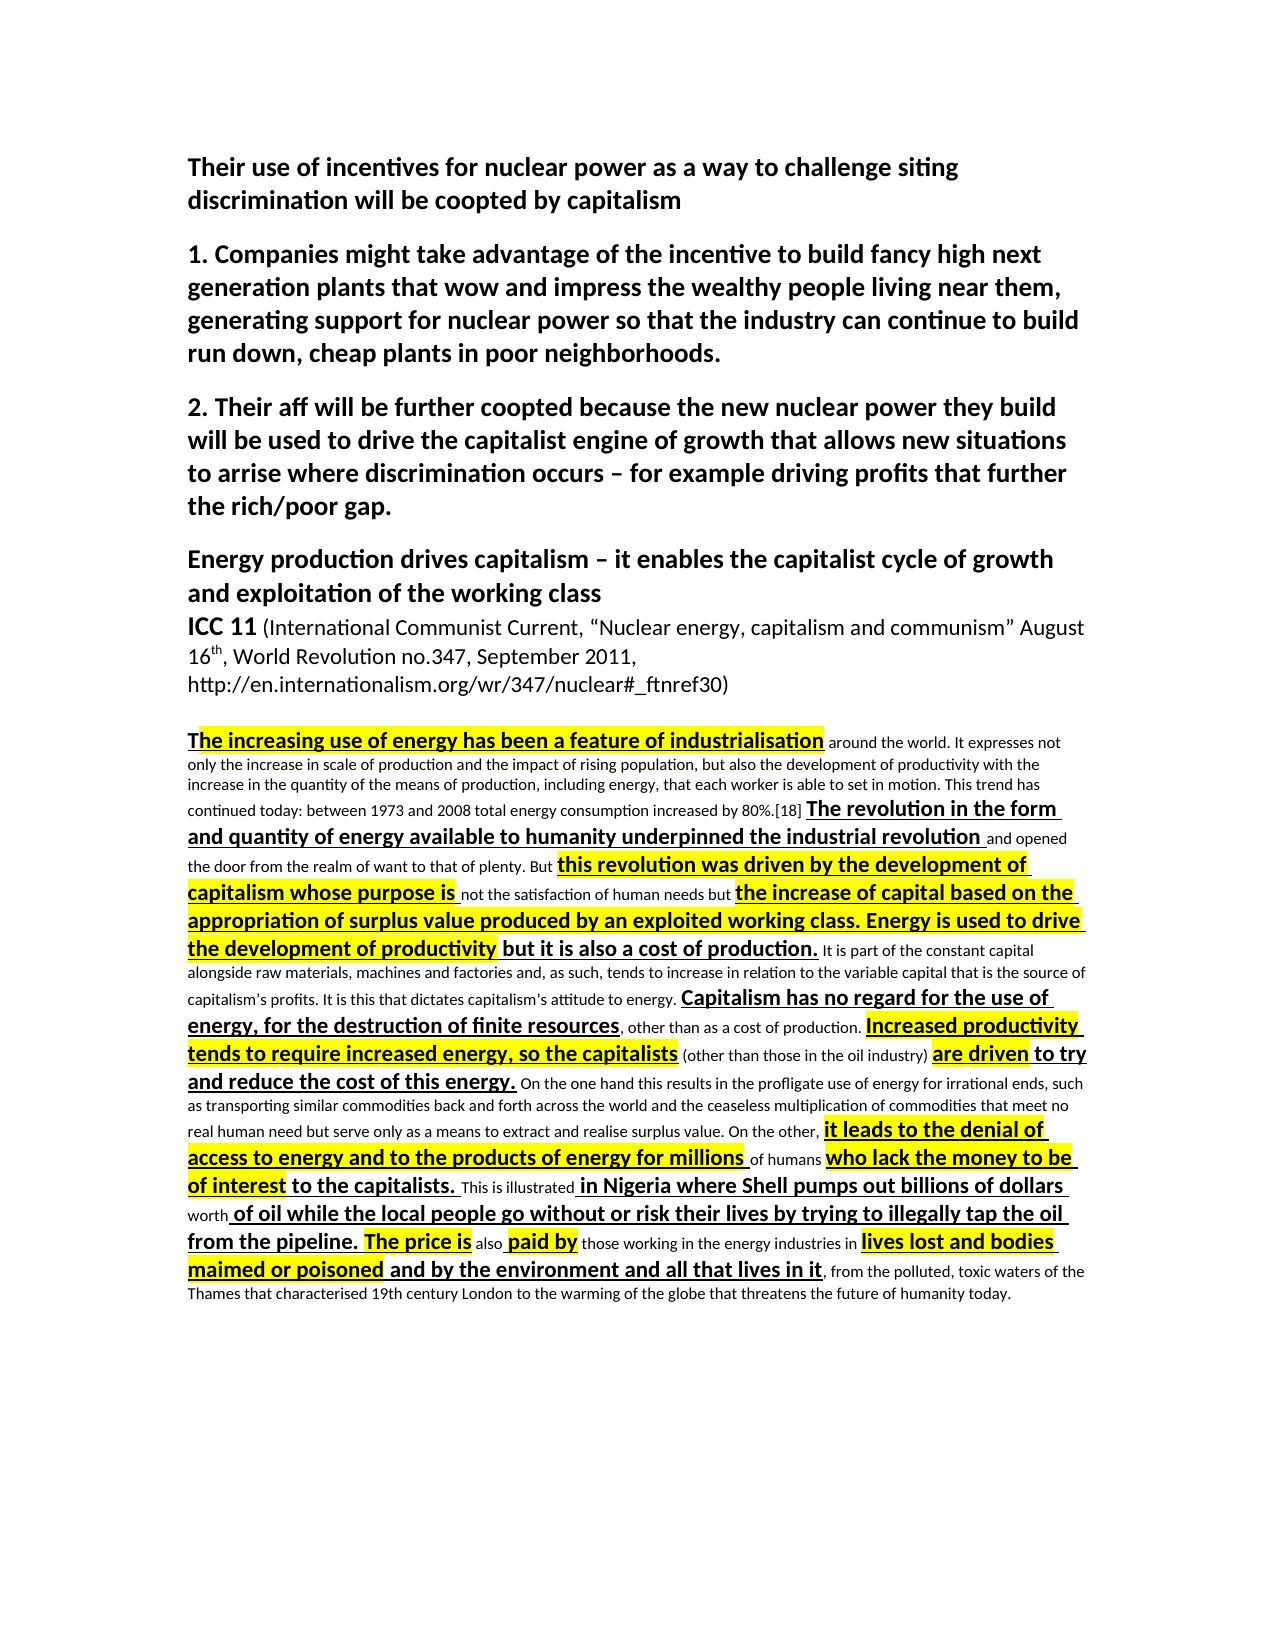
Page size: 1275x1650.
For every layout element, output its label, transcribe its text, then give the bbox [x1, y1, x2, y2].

subtitle 1. Companies might take advantage of the incentive to build fancy high next generation plants that wow and impress the wealthy people living near them, generating support for nuclear power so that the industry can continue to build run down, cheap plants in poor neighborhoods. [187, 237, 1087, 369]
text ICC 11 (International Communist Current, “Nuclear energy, capitalism and communism” August 16th, World Revolution no.347, September 2011, http://en.internationalism.org/wr/347/nuclear#_ftnref30) [187, 609, 1087, 698]
subtitle Energy production drives capitalism – it enables the capitalist cycle of growth and exploitation of the working class [187, 543, 1087, 609]
subtitle Their use of incentives for nuclear power as a way to challenge siting discrimination will be coopted by capitalism [187, 150, 1087, 216]
text The increasing use of energy has been a feature of industrialisation around the world. It expresses not only the increase in scale of production and the impact of rising population, but also the development of productivity with the increase in the quantity of the means of production, including energy, that each worker is able to set in motion. This trend has continued today: between 1973 and 2008 total energy consumption increased by 80%.[18] The revolution in the form and quantity of energy available to humanity underpinned the industrial revolution and opened the door from the realm of want to that of plenty. But this revolution was driven by the development of capitalism whose purpose is not the satisfaction of human needs but the increase of capital based on the appropriation of surplus value produced by an exploited working class. Energy is used to drive the development of productivity but it is also a cost of production. It is part of the constant capital alongside raw materials, machines and factories and, as such, tends to increase in relation to the variable capital that is the source of capitalism’s profits. It is this that dictates capitalism’s attitude to energy. Capitalism has no regard for the use of energy, for the destruction of finite resources, other than as a cost of production. Increased productivity tends to require increased energy, so the capitalists (other than those in the oil industry) are driven to try and reduce the cost of this energy. On the one hand this results in the profligate use of energy for irrational ends, such as transporting similar commodities back and forth across the world and the ceaseless multiplication of commodities that meet no real human need but serve only as a means to extract and realise surplus value. On the other, it leads to the denial of access to energy and to the products of energy for millions of humans who lack the money to be of interest to the capitalists. This is illustrated in Nigeria where Shell pumps out billions of dollars worth of oil while the local people go without or risk their lives by trying to illegally tap the oil from the pipeline. The price is also paid by those working in the energy industries in lives lost and bodies maimed or poisoned and by the environment and all that lives in it, from the polluted, toxic waters of the Thames that characterised 19th century London to the warming of the globe that threatens the future of humanity today. [187, 726, 1087, 1304]
subtitle 2. Their aff will be further coopted because the new nuclear power they build will be used to drive the capitalist engine of growth that allows new situations to arrise where discrimination occurs – for example driving profits that further the rich/poor gap. [187, 390, 1087, 522]
